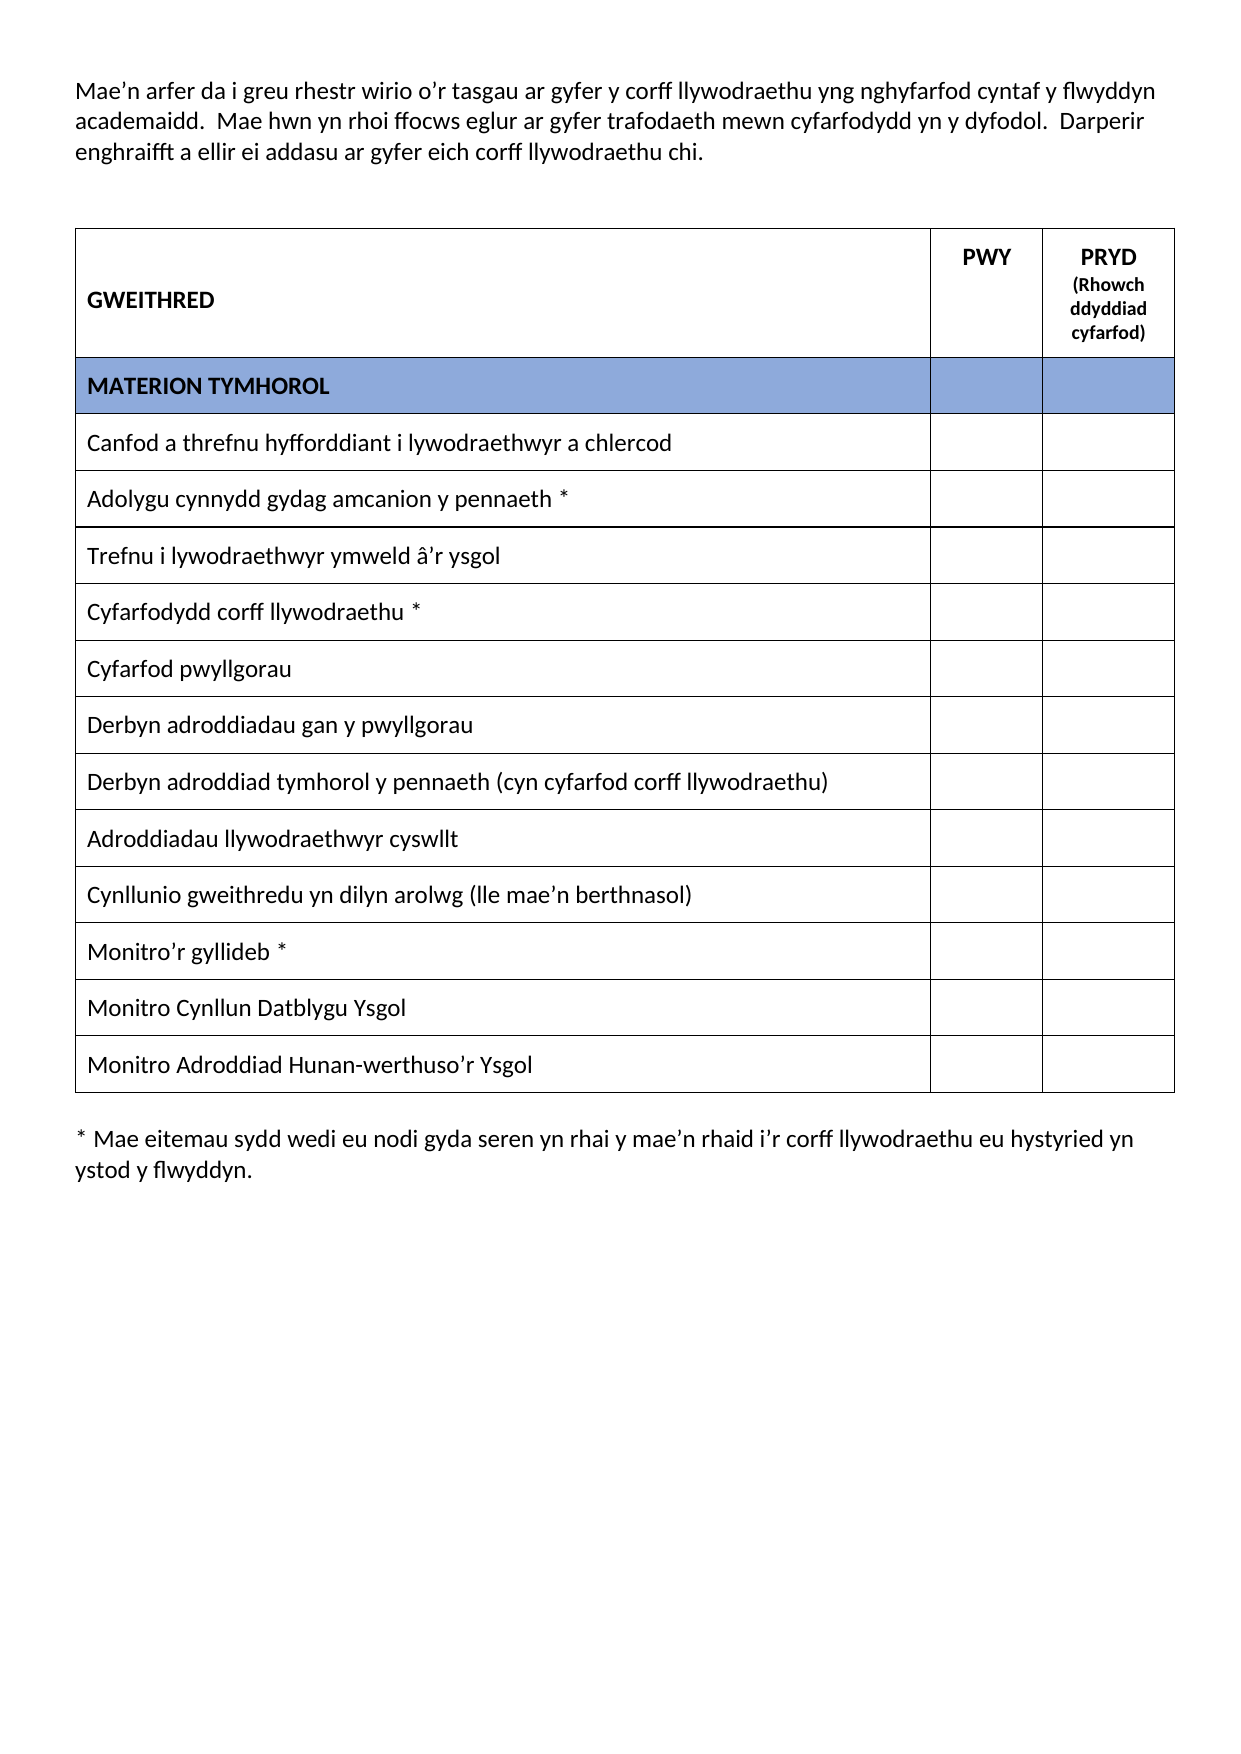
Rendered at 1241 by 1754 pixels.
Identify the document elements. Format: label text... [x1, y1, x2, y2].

table_cell [1043, 697, 1174, 753]
table_cell [931, 923, 1042, 979]
text Mae’n arfer da i greu rhestr wirio o’r tasgau ar gyfer y corff llywodraethu yng nghyfarfod cyntaf y flwyddyn academaidd. Mae hwn yn rhoi ffocws eglur ar gyfer trafodaeth mewn cyfarfodydd yn y dyfodol. Darperir enghraifft a ellir ei addasu ar gyfer eich corff llywodraethu chi. [75, 75, 1165, 167]
table_cell [1043, 980, 1174, 1035]
table_cell [931, 867, 1042, 922]
table_cell [931, 641, 1042, 696]
table_cell [931, 754, 1042, 809]
table_cell Monitro’r gyllideb * [76, 923, 930, 979]
table_cell [1043, 358, 1174, 413]
table_cell Adroddiadau llywodraethwyr cyswllt [76, 810, 930, 866]
table_cell [931, 697, 1042, 753]
table_cell [931, 584, 1042, 639]
table_cell [1043, 867, 1174, 922]
table_cell [1043, 1036, 1174, 1092]
table_header PRYD (Rhowch ddyddiad cyfarfod) [1043, 229, 1174, 357]
table_cell [931, 471, 1042, 526]
table_cell Monitro Adroddiad Hunan-werthuso’r Ysgol [76, 1036, 930, 1092]
table_cell MATERION TYMHOROL [76, 358, 930, 413]
table_cell [1043, 754, 1174, 809]
table_cell [931, 980, 1042, 1035]
table_cell Trefnu i lywodraethwyr ymweld â’r ysgol [76, 528, 930, 583]
table_cell Cyfarfod pwyllgorau [76, 641, 930, 696]
table_cell Canfod a threfnu hyfforddiant i lywodraethwyr a chlercod [76, 414, 930, 470]
table_cell [1043, 528, 1174, 583]
table_cell [931, 414, 1042, 470]
table_cell [1043, 923, 1174, 979]
table_cell [931, 810, 1042, 866]
table_cell [931, 358, 1042, 413]
table_cell [1043, 471, 1174, 526]
text * Mae eitemau sydd wedi eu nodi gyda seren yn rhai y mae’n rhaid i’r corff llywodraethu eu hystyried yn ystod y flwyddyn. [75, 1123, 1165, 1184]
table_cell Adolygu cynnydd gydag amcanion y pennaeth * [76, 471, 930, 526]
table_header GWEITHRED [76, 229, 930, 357]
table_cell [1043, 414, 1174, 470]
table_cell Derbyn adroddiadau gan y pwyllgorau [76, 697, 930, 753]
table_cell Cyfarfodydd corff llywodraethu * [76, 584, 930, 639]
table_cell [1043, 584, 1174, 639]
table_cell [931, 1036, 1042, 1092]
table_cell Derbyn adroddiad tymhorol y pennaeth (cyn cyfarfod corff llywodraethu) [76, 754, 930, 809]
table_cell [931, 528, 1042, 583]
table_header PWY [931, 229, 1042, 357]
table_cell Monitro Cynllun Datblygu Ysgol [76, 980, 930, 1035]
table_cell Cynllunio gweithredu yn dilyn arolwg (lle mae’n berthnasol) [76, 867, 930, 922]
table_cell [1043, 810, 1174, 866]
table_cell [1043, 641, 1174, 696]
